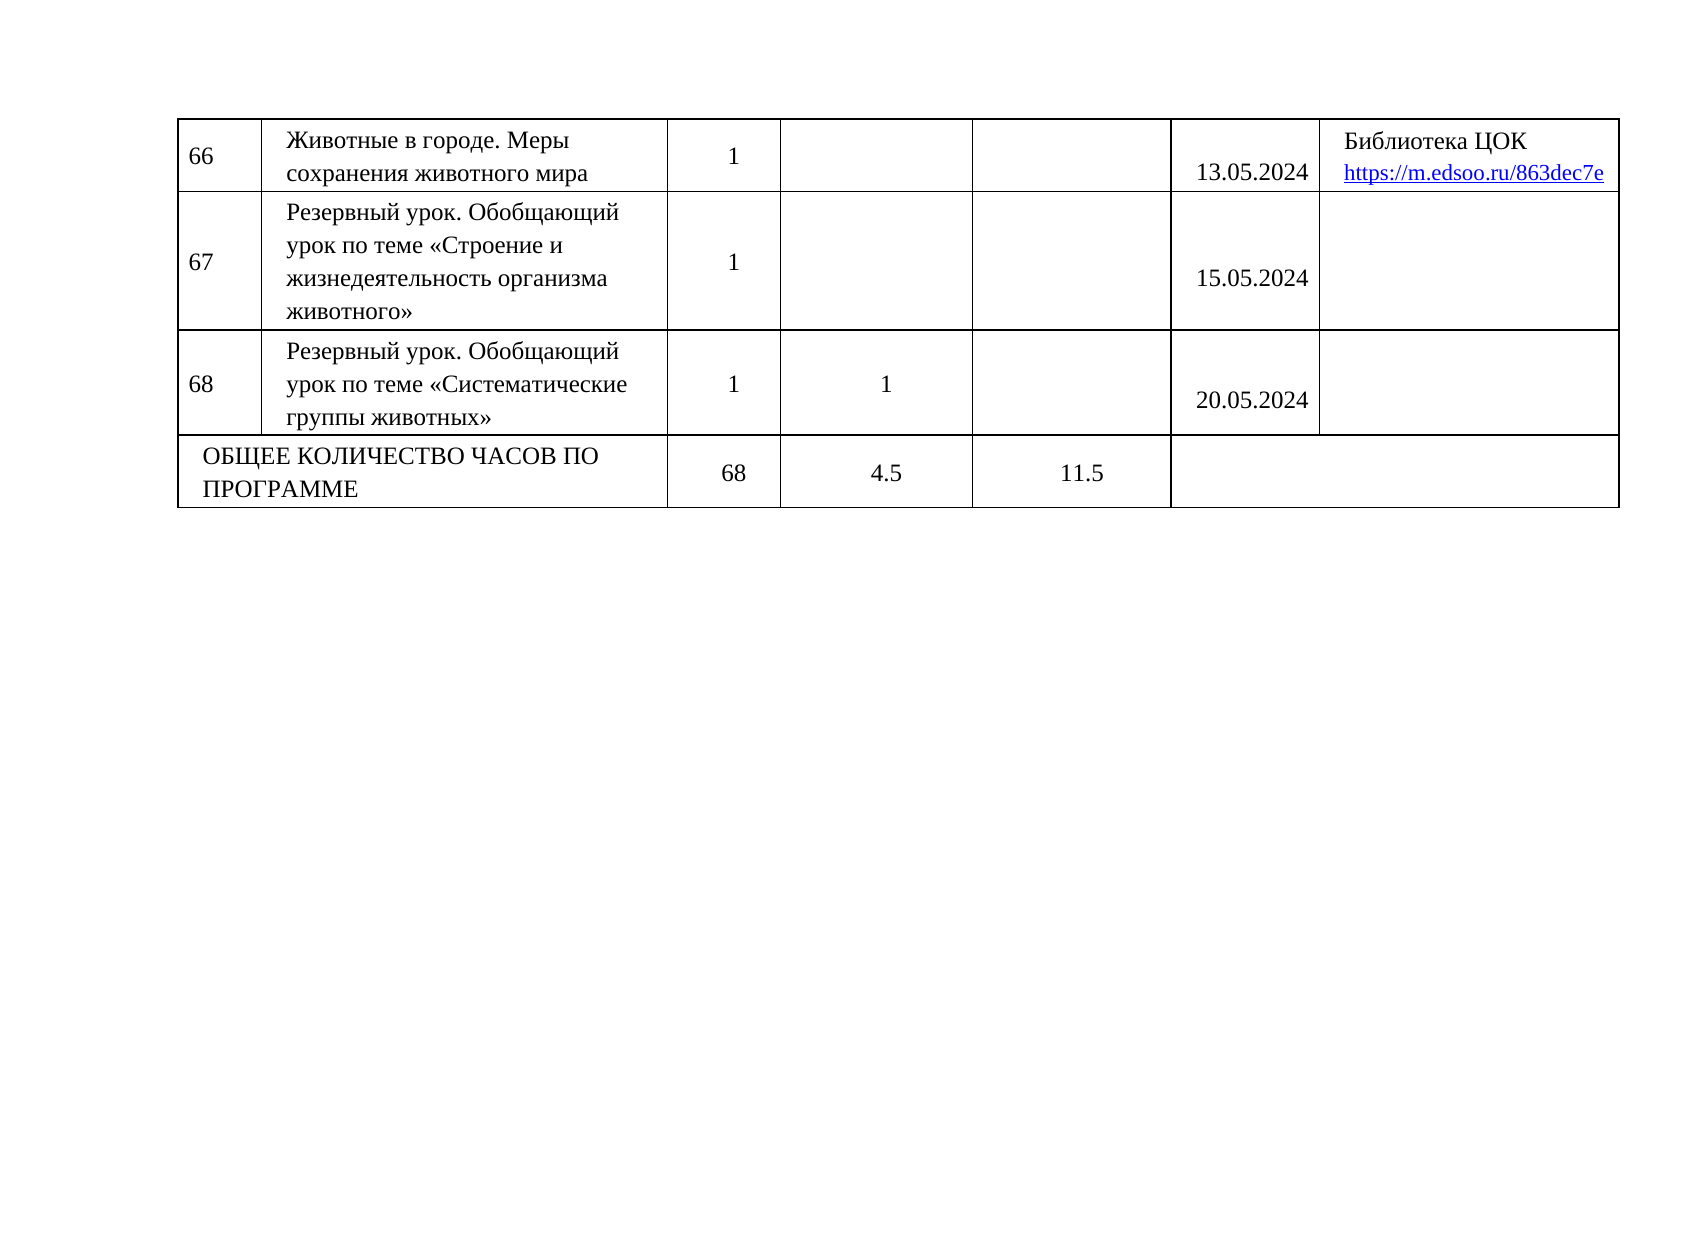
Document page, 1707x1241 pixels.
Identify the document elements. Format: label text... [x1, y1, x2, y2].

table_cell Резервный урок. Обобщающий урок по теме «Систематические группы животных» [262, 331, 667, 434]
table_cell Библиотека ЦОК https://m.edsoo.ru/863dec7e [1320, 120, 1618, 191]
table_cell 13.05.2024 [1172, 120, 1319, 191]
table_cell 1 [668, 192, 780, 329]
table_cell 11.5 [973, 436, 1170, 507]
table_cell 66 [179, 120, 261, 191]
table_cell [973, 192, 1170, 329]
table_cell [1172, 436, 1618, 507]
table_cell 1 [668, 331, 780, 434]
table_cell [1320, 331, 1618, 434]
table_cell 1 [668, 120, 780, 191]
table_cell 15.05.2024 [1172, 192, 1319, 329]
table_cell 68 [179, 331, 261, 434]
table_cell 4.5 [781, 436, 972, 507]
table_cell Резервный урок. Обобщающий урок по теме «Строение и жизнедеятельность организма животного» [262, 192, 667, 329]
table_cell 68 [668, 436, 780, 507]
table_cell [973, 120, 1170, 191]
table_cell Животные в городе. Меры сохранения животного мира [262, 120, 667, 191]
table_cell 67 [179, 192, 261, 329]
table_cell ОБЩЕЕ КОЛИЧЕСТВО ЧАСОВ ПО ПРОГРАММЕ [179, 436, 667, 507]
table_cell [781, 192, 972, 329]
table_cell [781, 120, 972, 191]
table_cell 20.05.2024 [1172, 331, 1319, 434]
table_cell [973, 331, 1170, 434]
table_cell 1 [781, 331, 972, 434]
table_cell [1320, 192, 1618, 329]
